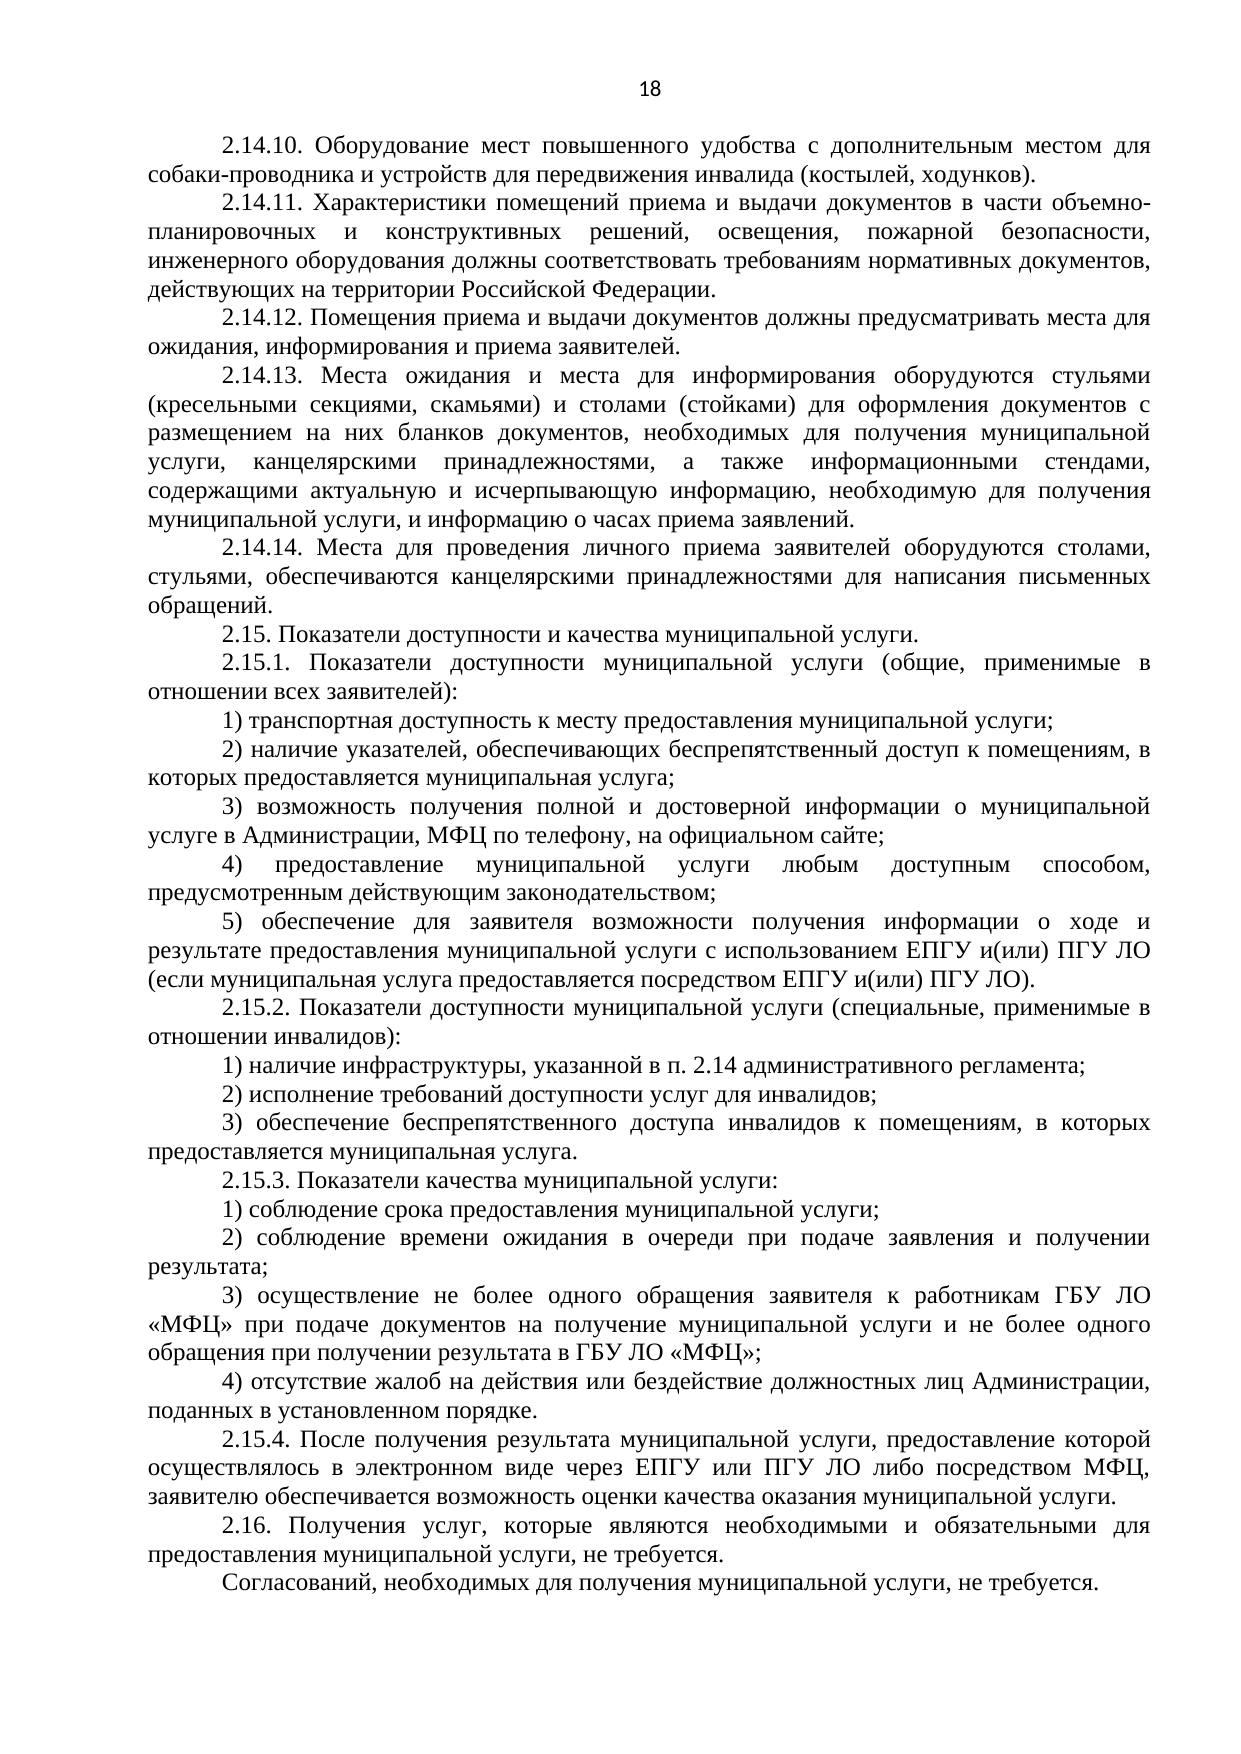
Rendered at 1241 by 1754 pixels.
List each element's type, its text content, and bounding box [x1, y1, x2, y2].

text 1) наличие инфраструктуры, указанной в п. 2.14 административного регламента; [148, 1050, 1152, 1079]
text 2.14.10. Оборудование мест повышенного удобства с дополнительным местом для собаки-проводника и устройств для передвижения инвалида (костылей, ходунков). [148, 130, 1152, 187]
text 2.15.3. Показатели качества муниципальной услуги: [148, 1165, 1152, 1194]
text 2) соблюдение времени ожидания в очереди при подаче заявления и получении результата; [148, 1222, 1152, 1280]
text 5) обеспечение для заявителя возможности получения информации о ходе и результате предоставления муниципальной услуги с использованием ЕПГУ и(или) ПГУ ЛО (если муниципальная услуга предоставляется посредством ЕПГУ и(или) ПГУ ЛО). [148, 906, 1152, 992]
text 1) соблюдение срока предоставления муниципальной услуги; [148, 1194, 1152, 1222]
text Согласований, необходимых для получения муниципальной услуги, не требуется. [148, 1567, 1152, 1596]
text 3) обеспечение беспрепятственного доступа инвалидов к помещениям, в которых предоставляется муниципальная услуга. [148, 1107, 1152, 1165]
text 2.14.13. Места ожидания и места для информирования оборудуются стульями (кресельными секциями, скамьями) и столами (стойками) для оформления документов с размещением на них бланков документов, необходимых для получения муниципальной услуги, канцелярскими принадлежностями, а также информационными стендами, содержащими актуальную и исчерпывающую информацию, необходимую для получения муниципальной услуги, и информацию о часах приема заявлений. [148, 360, 1152, 532]
text 2.14.14. Места для проведения личного приема заявителей оборудуются столами, стульями, обеспечиваются канцелярскими принадлежностями для написания письменных обращений. [148, 532, 1152, 619]
text 2.15.4. После получения результата муниципальной услуги, предоставление которой осуществлялось в электронном виде через ЕПГУ или ПГУ ЛО либо посредством МФЦ, заявителю обеспечивается возможность оценки качества оказания муниципальной услуги. [148, 1424, 1152, 1510]
text 4) отсутствие жалоб на действия или бездействие должностных лиц Администрации, поданных в установленном порядке. [148, 1366, 1152, 1424]
text 3) возможность получения полной и достоверной информации о муниципальной услуге в Администрации, МФЦ по телефону, на официальном сайте; [148, 791, 1152, 849]
text 2) наличие указателей, обеспечивающих беспрепятственный доступ к помещениям, в которых предоставляется муниципальная услуга; [148, 734, 1152, 791]
text 1) транспортная доступность к месту предоставления муниципальной услуги; [148, 705, 1152, 734]
text 3) осуществление не более одного обращения заявителя к работникам ГБУ ЛО «МФЦ» при подаче документов на получение муниципальной услуги и не более одного обращения при получении результата в ГБУ ЛО «МФЦ»; [148, 1280, 1152, 1366]
text 2.16. Получения услуг, которые являются необходимыми и обязательными для предоставления муниципальной услуги, не требуется. [148, 1510, 1152, 1567]
text 2.15. Показатели доступности и качества муниципальной услуги. [148, 619, 1152, 647]
text 2.14.12. Помещения приема и выдачи документов должны предусматривать места для ожидания, информирования и приема заявителей. [148, 302, 1152, 360]
text 2) исполнение требований доступности услуг для инвалидов; [148, 1079, 1152, 1107]
text 2.14.11. Характеристики помещений приема и выдачи документов в части объемно-планировочных и конструктивных решений, освещения, пожарной безопасности, инженерного оборудования должны соответствовать требованиям нормативных документов, действующих на территории Российской Федерации. [148, 187, 1152, 302]
text 4) предоставление муниципальной услуги любым доступным способом, предусмотренным действующим законодательством; [148, 849, 1152, 906]
text 2.15.1. Показатели доступности муниципальной услуги (общие, применимые в отношении всех заявителей): [148, 647, 1152, 705]
text 2.15.2. Показатели доступности муниципальной услуги (специальные, применимые в отношении инвалидов): [148, 992, 1152, 1050]
